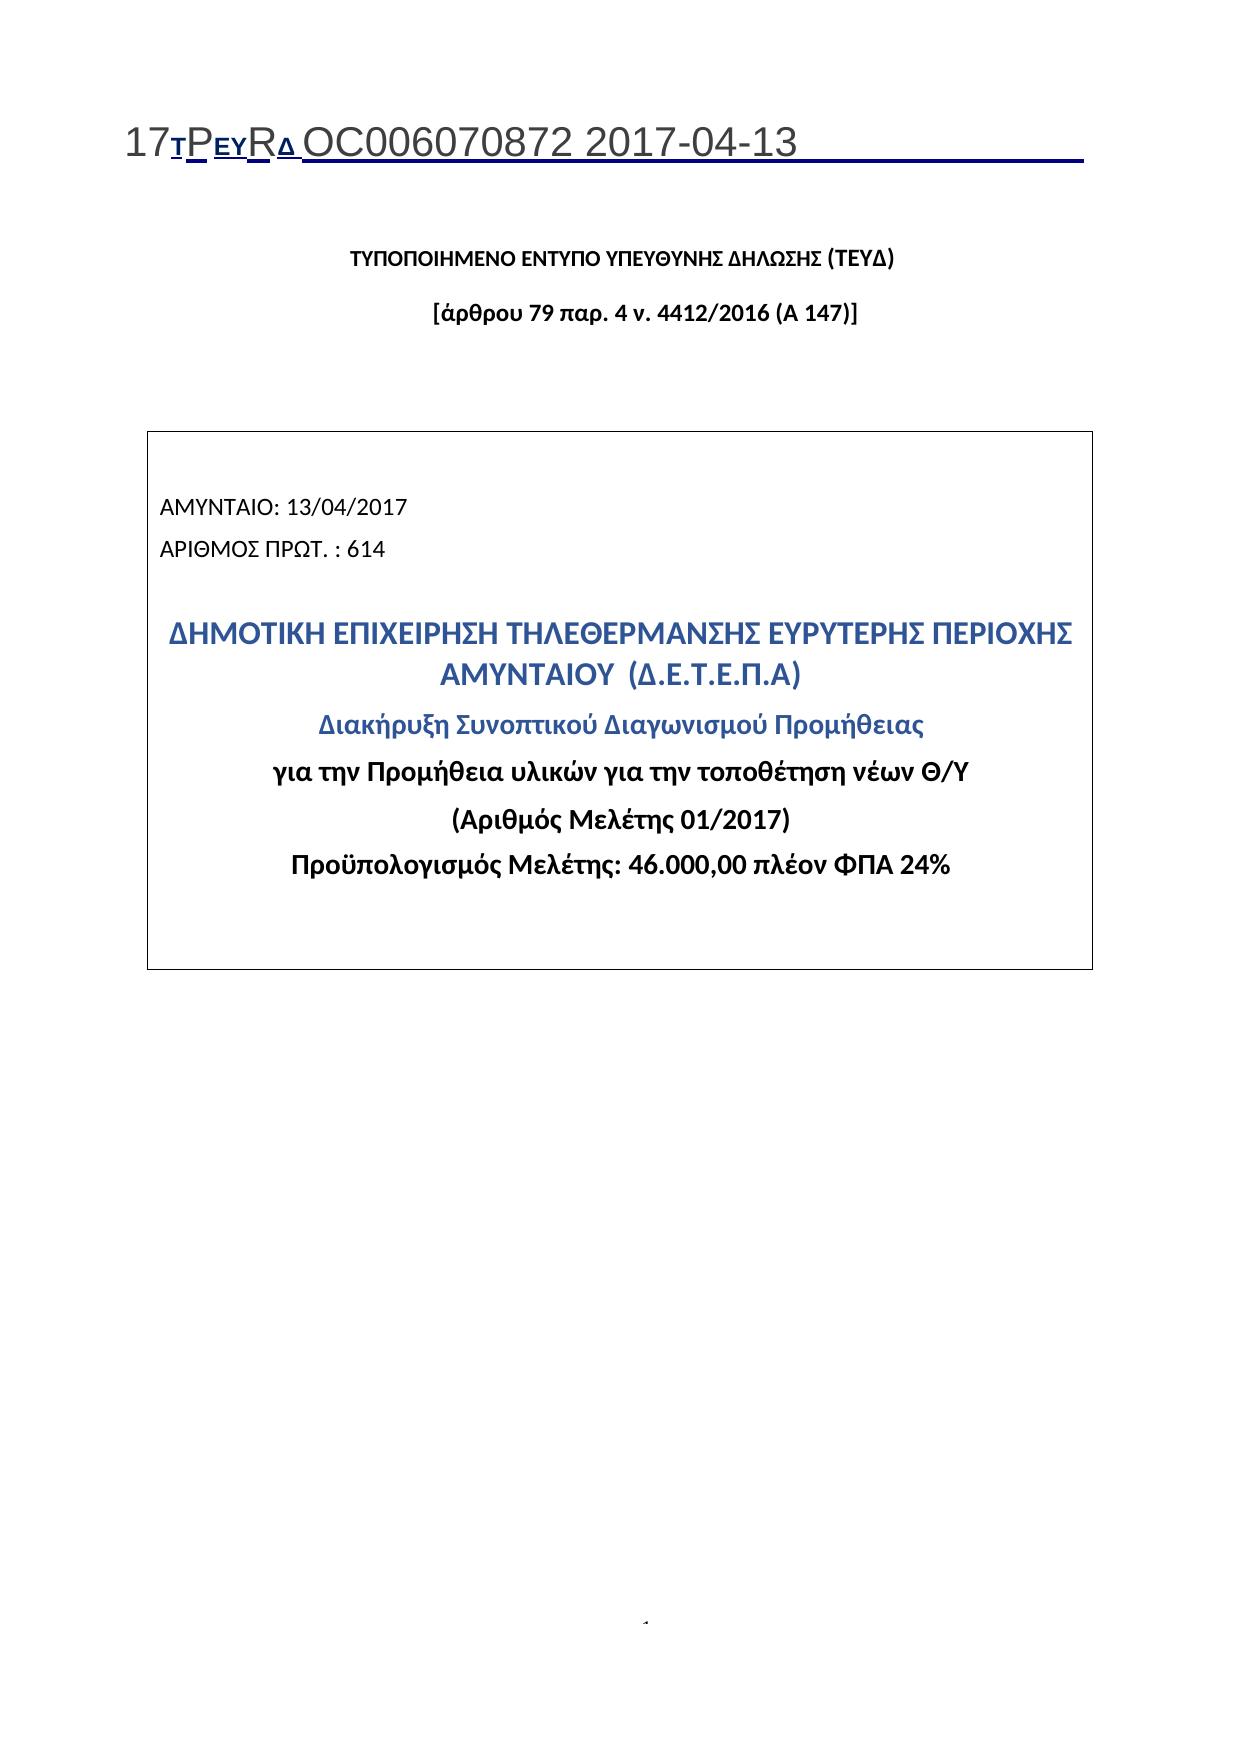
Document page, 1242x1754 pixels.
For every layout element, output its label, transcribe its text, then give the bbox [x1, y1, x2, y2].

text για την Προμήθεια υλικών για την τοποθέτηση νέων Θ/Υ (Αριθμός Μελέτης 01/2017) [270, 753, 971, 837]
text ΑΜΥΝΤΑΙΟ: 13/04/2017 [159, 492, 1096, 522]
text ΤΥΠΟΠΟΙΗΜΕΝΟ ΕΝΤΥΠΟ ΥΠΕΥΘΥΝΗΣ ΔΗΛΩΣΗΣ (TEΥΔ) [350, 242, 1096, 273]
text [άρθρου 79 παρ. 4 ν. 4412/2016 (Α 147)] [432, 298, 1096, 328]
text Διακήρυξη Συνοπτικού Διαγωνισμού Προμήθειας [314, 706, 928, 742]
text ΑΡΙΘΜΟΣ ΠΡΩΤ. : 614 [159, 533, 1096, 564]
text ΔΗΜΟΤΙΚΗ ΕΠΙΧΕΙΡΗΣΗ ΤΗΛΕΘΕΡΜΑΝΣΗΣ ΕΥΡΥΤΕΡΗΣ ΠΕΡΙΟΧΗΣ ΑΜΥΝΤΑΙΟΥ (Δ.Ε.Τ.Ε.Π.Α) [166, 612, 1075, 693]
text Προϋπολογισμός Μελέτης: 46.000,00 πλέον ΦΠΑ 24% [286, 849, 955, 882]
text 17ΤPΕΥRΔ OC006070872 2017-04-13 [124, 118, 1096, 164]
